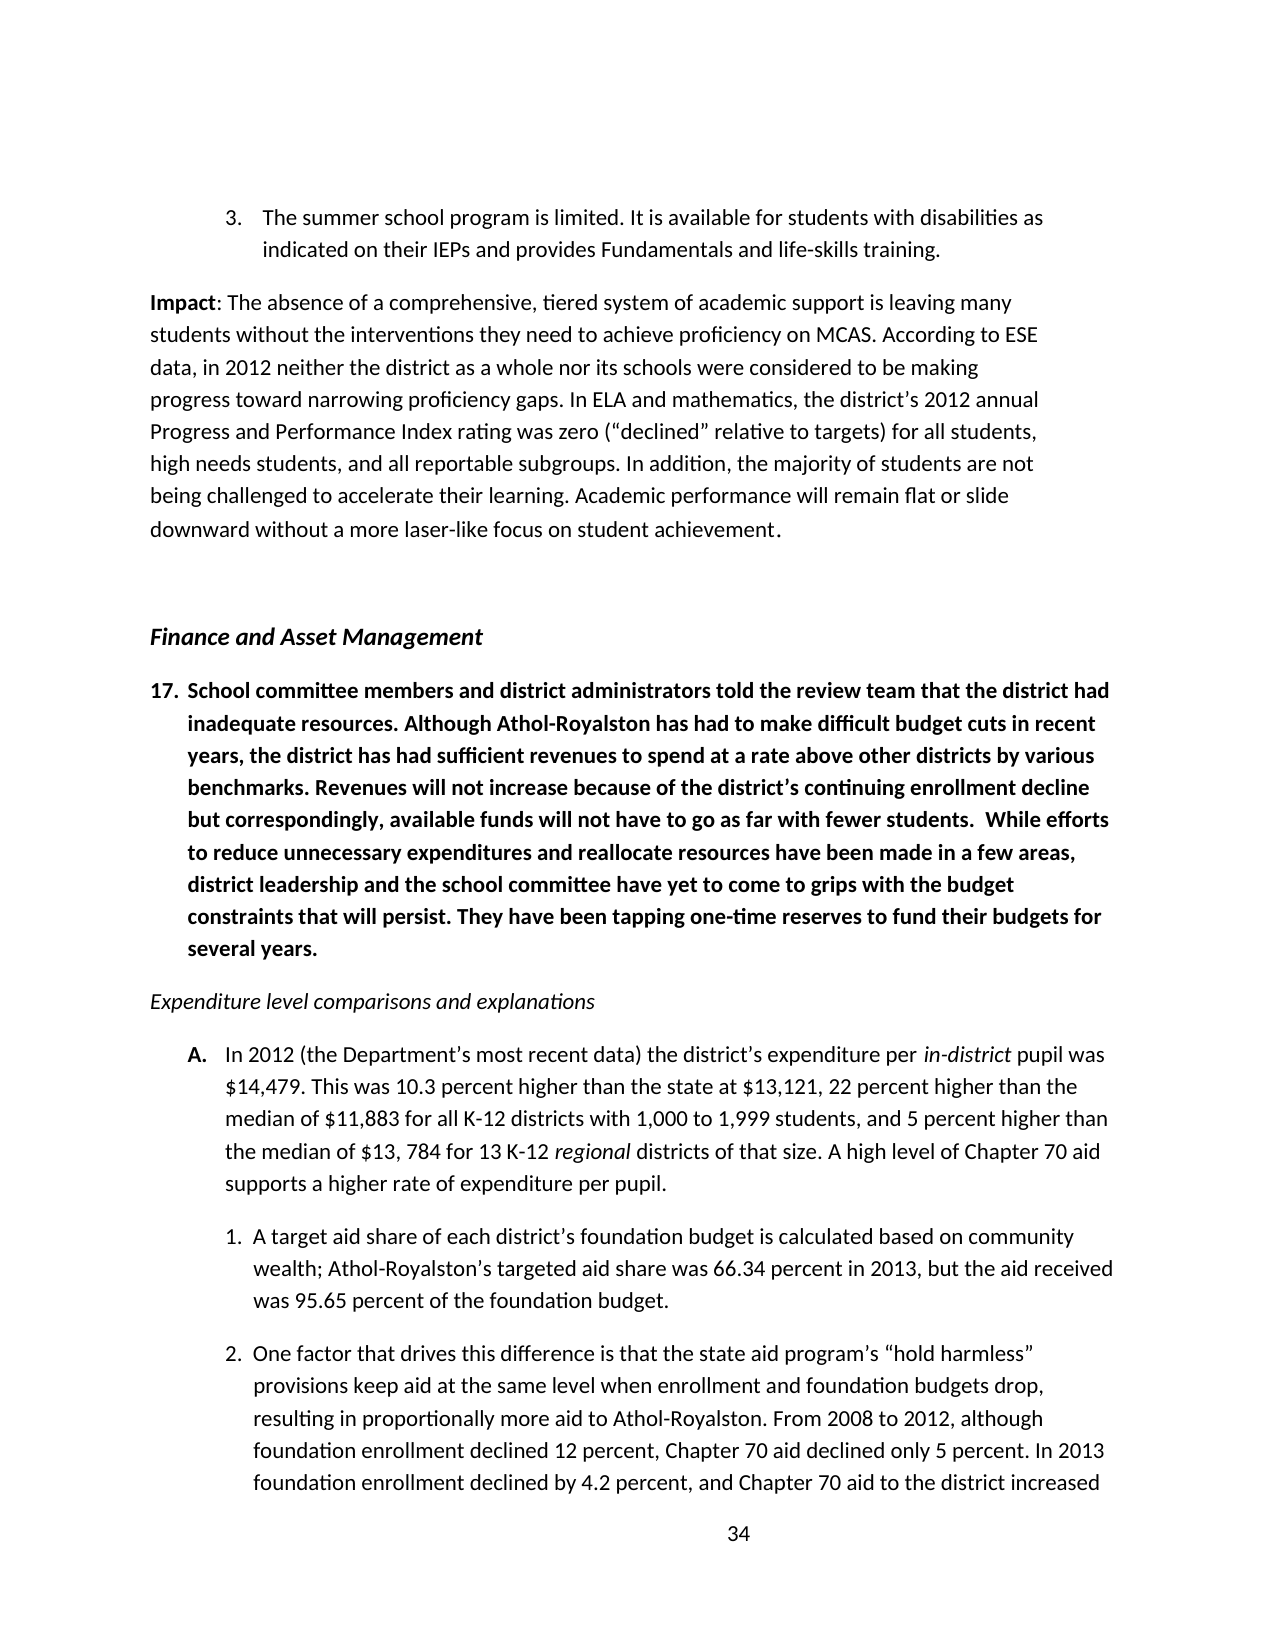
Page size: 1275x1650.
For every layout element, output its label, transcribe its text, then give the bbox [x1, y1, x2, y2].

text Impact: The absence of a comprehensive, tiered system of academic support is leaving many students without the interventions they need to achieve proficiency on MCAS. According to ESE data, in 2012 neither the district as a whole nor its schools were considered to be making progress toward narrowing proficiency gaps. In ELA and mathematics, the district’s 2012 annual Progress and Performance Index rating was zero (“declined” relative to targets) for all students, high needs students, and all reportable subgroups. In addition, the majority of students are not being challenged to accelerate their learning. Academic performance will remain flat or slide downward without a more laser-like focus on student achievement. [150, 288, 1050, 543]
text Finance and Asset Management [150, 621, 1050, 651]
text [122, 1339, 1125, 1496]
subtitle Expenditure level comparisons and explanations [150, 987, 1125, 1015]
text A. In 2012 (the Department’s most recent data) the district’s expenditure per in-district pupil was $14,479. This was 10.3 percent higher than the state at $13,121, 22 percent higher than the median of $11,883 for all K-12 districts with 1,000 to 1,999 students, and 5 percent higher than the median of $13, 784 for 13 K-12 regional districts of that size. A high level of Chapter 70 aid supports a higher rate of expenditure per pupil. [122, 1040, 1125, 1197]
text 1. A target aid share of each district’s foundation budget is calculated based on community wealth; Athol-Royalston’s targeted aid share was 66.34 percent in 2013, but the aid received was 95.65 percent of the foundation budget. [122, 1222, 1125, 1314]
subtitle 17. School committee members and district administrators told the review team that the district had inadequate resources. Although Athol-Royalston has had to make difficult budget cuts in recent years, the district has had sufficient revenues to spend at a rate above other districts by various benchmarks. Revenues will not increase because of the district’s continuing enrollment decline but correspondingly, available funds will not have to go as far with fewer students. While efforts to reduce unnecessary expenditures and reallocate resources have been made in a few areas, district leadership and the school committee have yet to come to grips with the budget constraints that will persist. They have been tapping one-time reserves to fund their budgets for several years. [150, 677, 1125, 962]
text 3. The summer school program is limited. It is available for students with disabilities as indicated on their IEPs and provides Fundamentals and life-skills training. [37, 203, 1050, 263]
